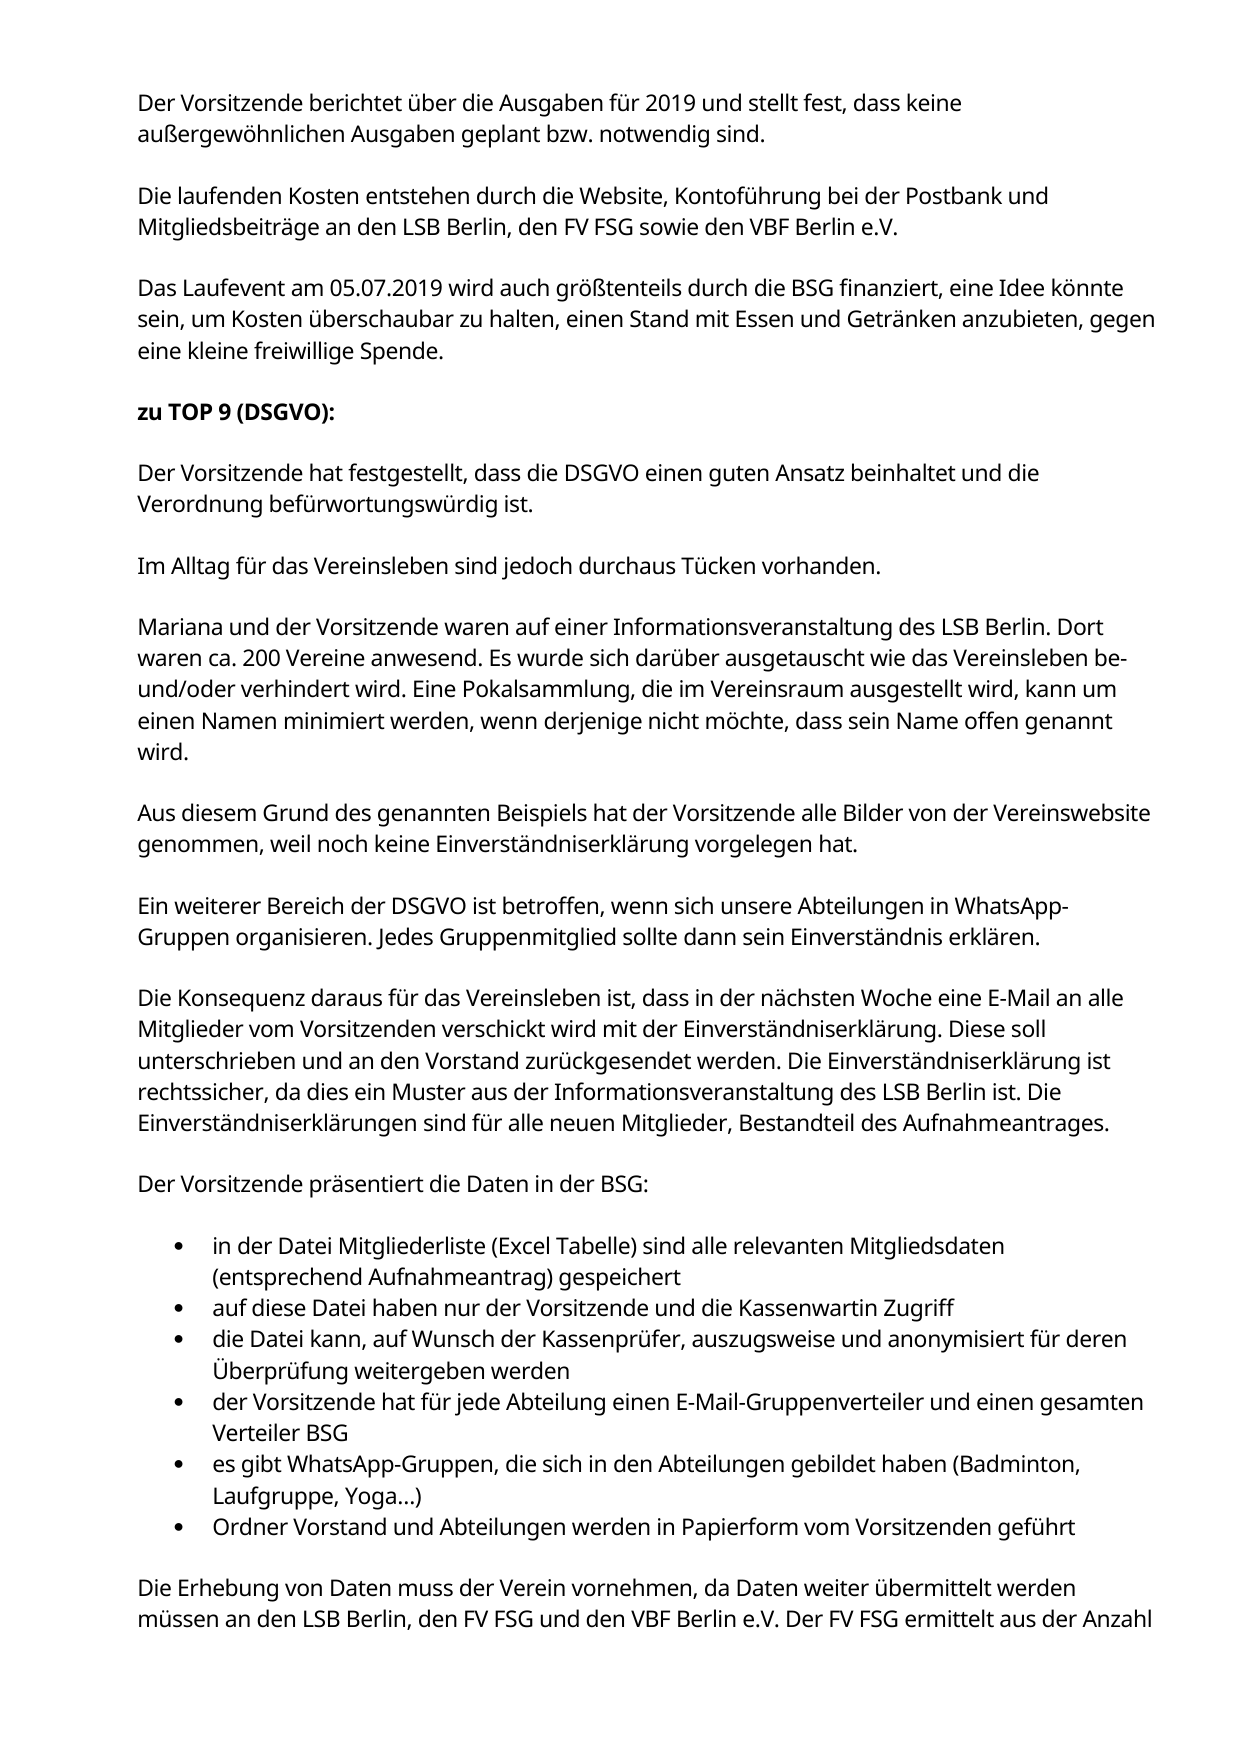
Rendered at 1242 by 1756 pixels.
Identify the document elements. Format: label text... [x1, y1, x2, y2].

text zu TOP 9 (DSGVO): [137, 396, 1158, 427]
text Der Vorsitzende hat festgestellt, dass die DSGVO einen guten Ansatz beinhaltet und die Verordnung befürwortungswürdig ist. [137, 457, 1158, 519]
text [137, 1572, 1158, 1634]
text Aus diesem Grund des genannten Beispiels hat der Vorsitzende alle Bilder von der Vereinswebsite genommen, weil noch keine Einverständniserklärung vorgelegen hat. [137, 797, 1158, 859]
text Der Vorsitzende präsentiert die Daten in der BSG: [137, 1168, 1158, 1199]
text Ein weiterer Bereich der DSGVO ist betroffen, wenn sich unsere Abteilungen in WhatsApp-Gruppen organisieren. Jedes Gruppenmitglied sollte dann sein Einverständnis erklären. [137, 889, 1158, 952]
list auf diese Datei haben nur der Vorsitzende und die Kassenwartin Zugriff [174, 1292, 1158, 1323]
text Die Konsequenz daraus für das Vereinsleben ist, dass in der nächsten Woche eine E-Mail an alle Mitglieder vom Vorsitzenden verschickt wird mit der Einverständniserklärung. Diese soll unterschrieben und an den Vorstand zurückgesendet werden. Die Einverständniserklärung ist rechtssicher, da dies ein Muster aus der Informationsveranstaltung des LSB Berlin ist. Die Einverständniserklärungen sind für alle neuen Mitglieder, Bestandteil des Aufnahmeantrages. [137, 982, 1158, 1138]
text Das Laufevent am 05.07.2019 wird auch größtenteils durch die BSG finanziert, eine Idee könnte sein, um Kosten überschaubar zu halten, einen Stand mit Essen und Getränken anzubieten, gegen eine kleine freiwillige Spende. [137, 272, 1158, 366]
text Im Alltag für das Vereinsleben sind jedoch durchaus Tücken vorhanden. [137, 549, 1158, 581]
list in der Datei Mitgliederliste (Excel Tabelle) sind alle relevanten Mitgliedsdaten (entsprechend Aufnahmeantrag) gespeichert [174, 1229, 1158, 1292]
list die Datei kann, auf Wunsch der Kassenprüfer, auszugsweise und anonymisiert für deren Überprüfung weitergeben werden [174, 1323, 1158, 1386]
list Ordner Vorstand und Abteilungen werden in Papierform vom Vorsitzenden geführt [174, 1511, 1158, 1542]
text Mariana und der Vorsitzende waren auf einer Informationsveranstaltung des LSB Berlin. Dort waren ca. 200 Vereine anwesend. Es wurde sich darüber ausgetauscht wie das Vereinsleben be-und/oder verhindert wird. Eine Pokalsammlung, die im Vereinsraum ausgestellt wird, kann um einen Namen minimiert werden, wenn derjenige nicht möchte, dass sein Name offen genannt wird. [137, 611, 1158, 767]
text Die laufenden Kosten entstehen durch die Website, Kontoführung bei der Postbank und Mitgliedsbeiträge an den LSB Berlin, den FV FSG sowie den VBF Berlin e.V. [137, 179, 1158, 242]
list es gibt WhatsApp-Gruppen, die sich in den Abteilungen gebildet haben (Badminton, Laufgruppe, Yoga…) [174, 1448, 1158, 1511]
text Der Vorsitzende berichtet über die Ausgaben für 2019 und stellt fest, dass keine außergewöhnlichen Ausgaben geplant bzw. notwendig sind. [137, 87, 1158, 149]
list der Vorsitzende hat für jede Abteilung einen E-Mail-Gruppenverteiler und einen gesamten Verteiler BSG [174, 1386, 1158, 1448]
